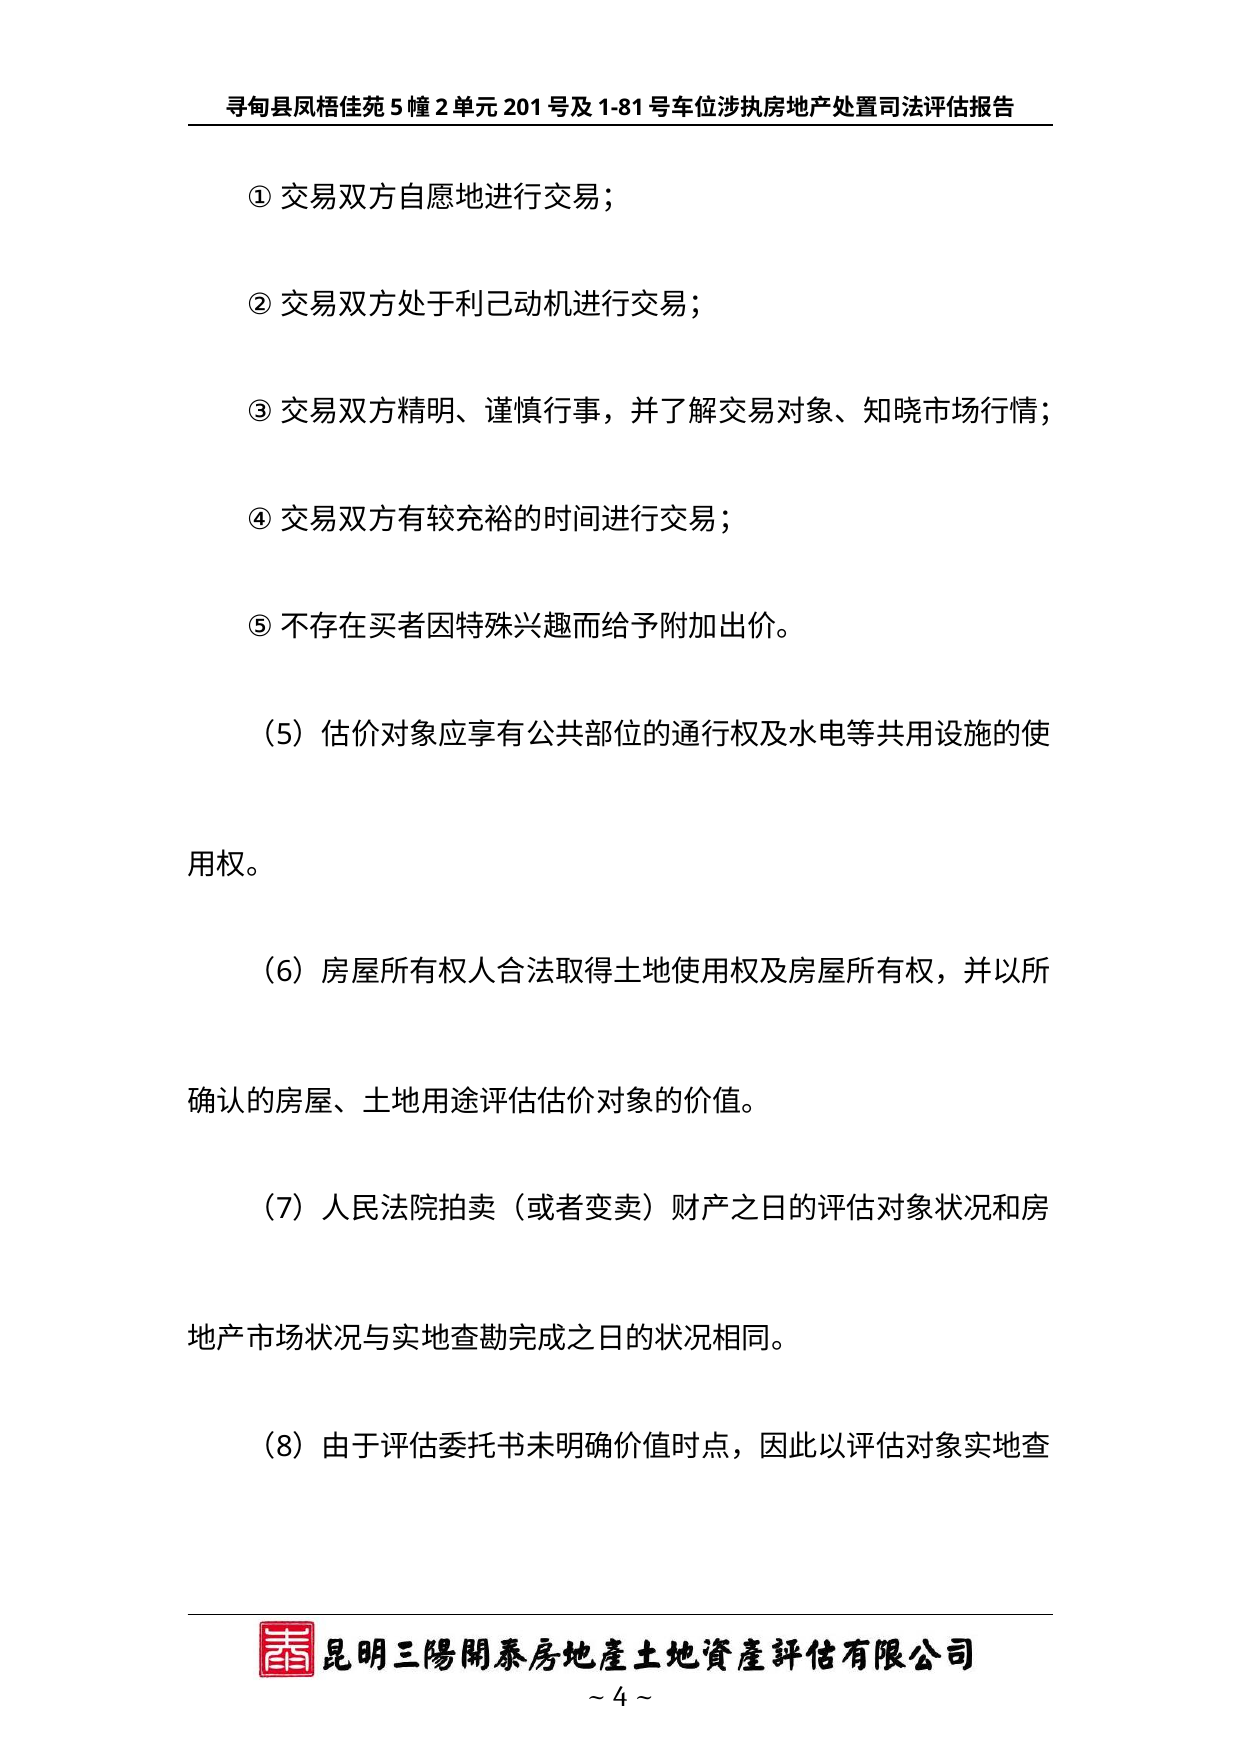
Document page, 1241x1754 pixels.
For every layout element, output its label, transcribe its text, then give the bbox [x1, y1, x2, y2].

text ③ 交易双方精明、谨慎行事，并了解交易对象、知晓市场行情； [187, 377, 1053, 442]
text ① 交易双方自愿地进行交易； [187, 162, 1053, 227]
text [187, 1411, 1053, 1476]
text ② 交易双方处于利己动机进行交易； [187, 269, 1053, 334]
text ⑤ 不存在买者因特殊兴趣而给予附加出价。 [187, 592, 1053, 657]
text （5）估价对象应享有公共部位的通行权及水电等共用设施的使用权。 [187, 699, 1053, 894]
text （6）房屋所有权人合法取得土地使用权及房屋所有权，并以所确认的房屋、土地用途评估估价对象的价值。 [187, 936, 1053, 1131]
picture [252, 1617, 988, 1681]
text ④ 交易双方有较充裕的时间进行交易； [187, 484, 1053, 549]
text （7）人民法院拍卖（或者变卖）财产之日的评估对象状况和房地产市场状况与实地查勘完成之日的状况相同。 [187, 1173, 1053, 1368]
